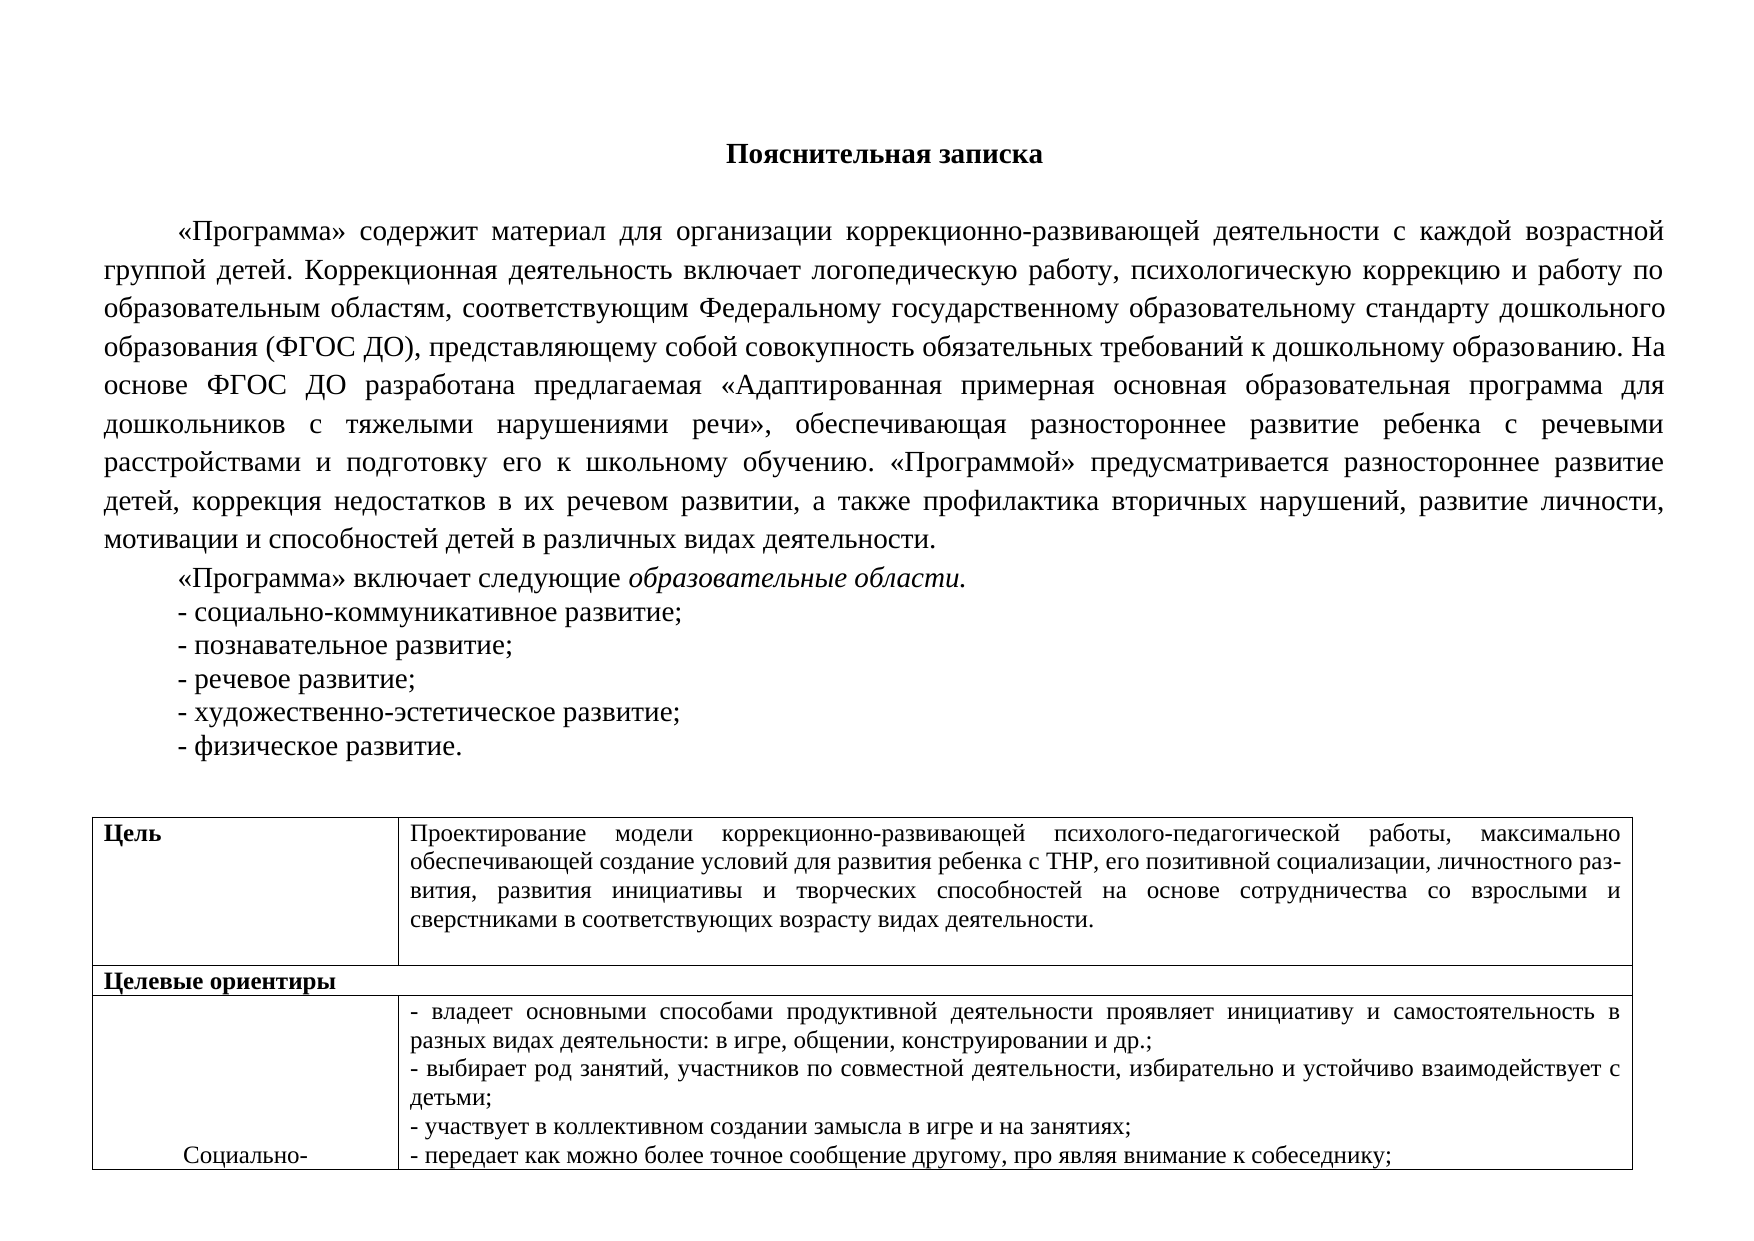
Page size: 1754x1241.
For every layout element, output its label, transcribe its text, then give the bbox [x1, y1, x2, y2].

table_cell Целевые ориентиры [93, 966, 1632, 995]
text «Программа» содержит материал для организации коррекционно-развивающей деятельности с каждой возрастной группой детей. Коррекционная деятельность включает логопедическую работу, психологическую коррекцию и работу по образовательным областям, соответствующим Федеральному государственному образовательному стандарту дошкольного образования (ФГОС ДО), представляющему собой совокупность обязательных требований к дошкольному образованию. На основе ФГОС ДО разработана предлагаемая «Адаптированная примерная основная образовательная программа для дошкольников с тяжелыми нарушениями речи», обеспечивающая разностороннее развитие ребенка с речевыми расстройствами и подготовку его к школьному обучению. «Программой» предусматривается разностороннее развитие детей, коррекция недостатков в их речевом развитии, а также профилактика вторичных нарушений, развитие личности, мотивации и способностей детей в различных видах деятельности. [103, 213, 1665, 555]
table_header Цель [93, 818, 398, 965]
text - социально-коммуникативное развитие; [177, 594, 1665, 627]
text «Программа» включает следующие образовательные области. [103, 560, 1665, 594]
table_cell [399, 996, 1632, 1168]
text - физическое развитие. [177, 728, 1665, 761]
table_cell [93, 996, 398, 1168]
table_header Проектирование модели коррекционно-развивающей психолого-педагогической работы, максимально обеспечивающей создание условий для развития ребенка с ТНР, его позитивной социализации, личностного развития, развития инициативы и творческих способностей на основе сотрудничества со взрослыми и сверстниками в соответствующих возрасту видах деятельности. [399, 818, 1632, 965]
text - познавательное развитие; [177, 627, 1665, 661]
text Пояснительная записка [103, 136, 1665, 170]
text - художественно-эстетическое развитие; [177, 694, 1665, 728]
text - речевое развитие; [177, 661, 1665, 694]
